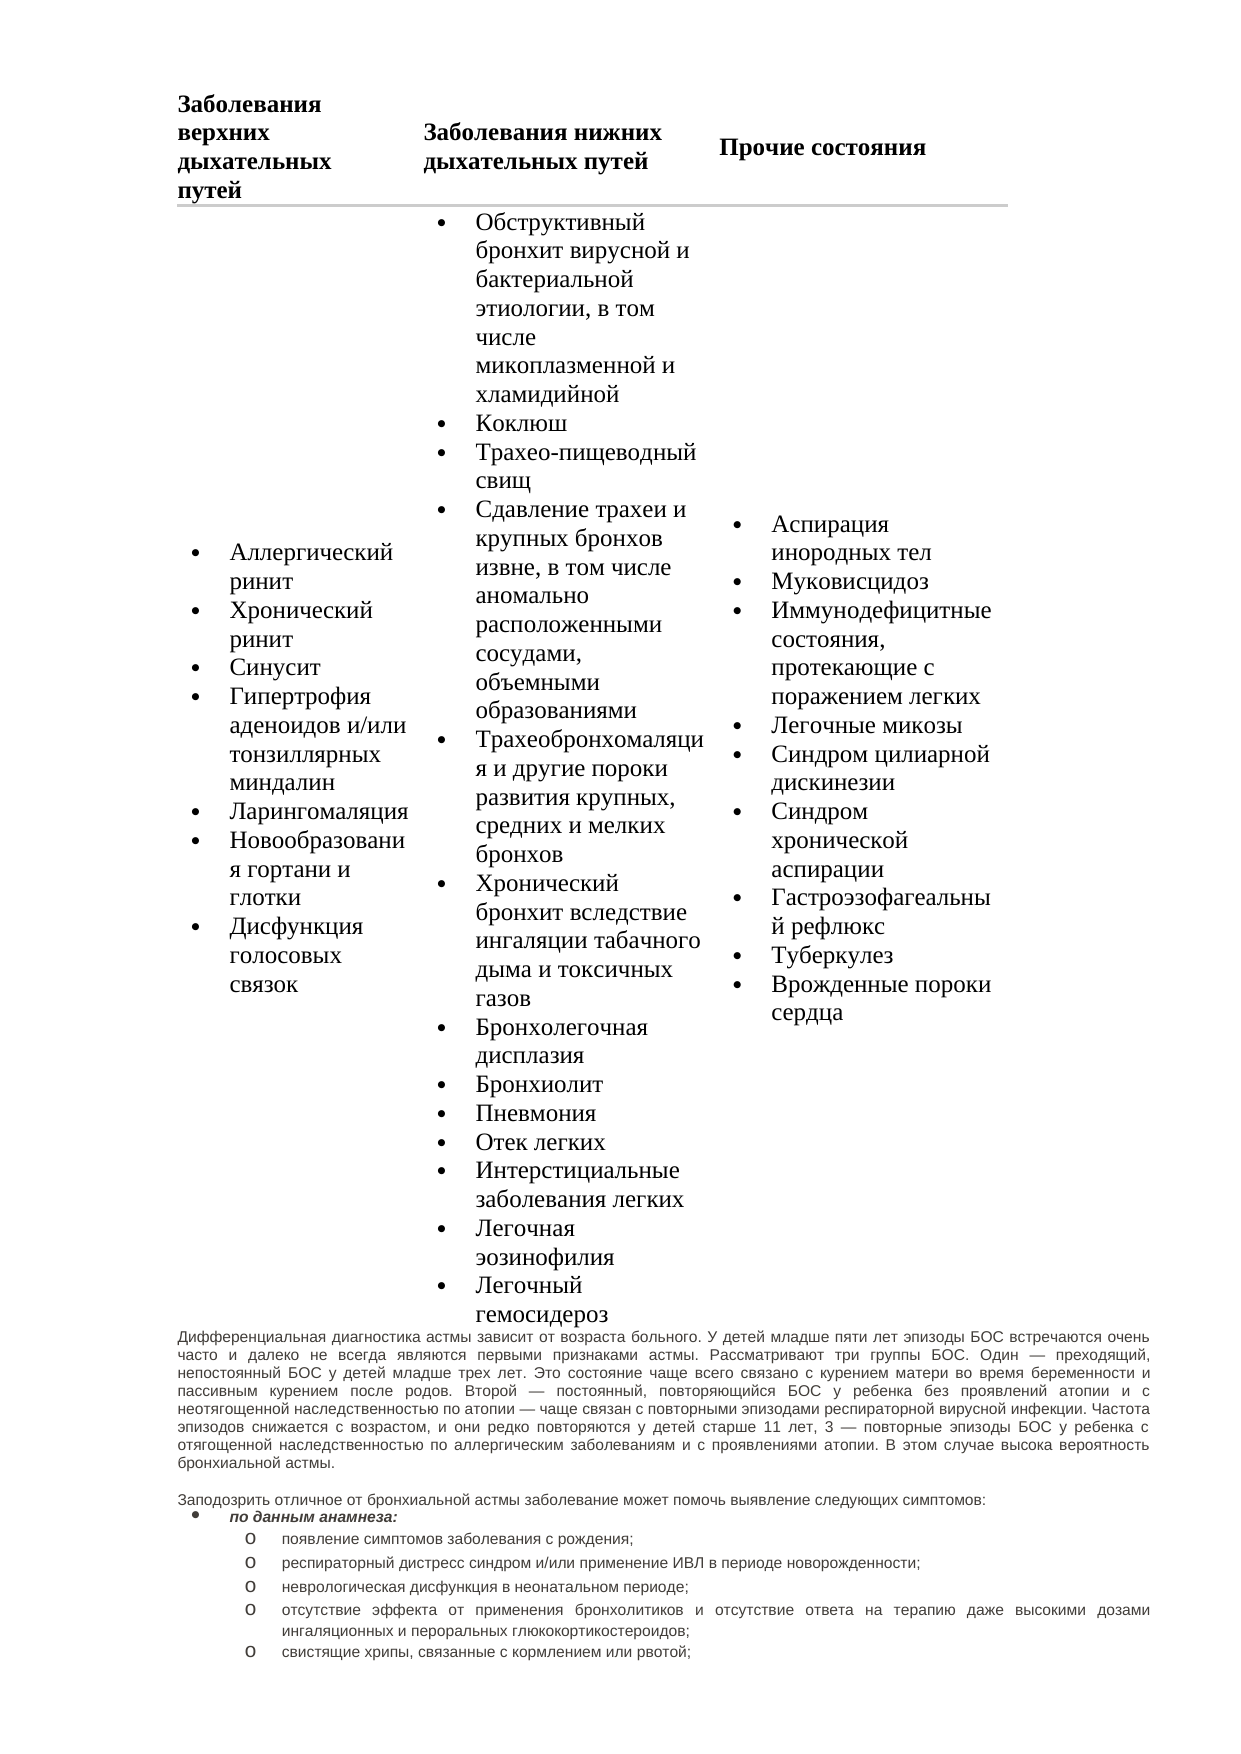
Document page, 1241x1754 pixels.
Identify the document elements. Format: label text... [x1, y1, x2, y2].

table_cell Обструктивный бронхит вирусной и бактериальной этиологии, в том числе микоплазменной и хламидийной Коклюш Трахео-пищеводный свищ Сдавление трахеи и крупных бронхов извне, в том числе аномально расположенными сосудами, объемными образованиями Трахеобронхомаляция и другие пороки развития крупных, средних и мелких бронхов Хронический бронхит вследствие ингаляции табачного дыма и токсичных газов Бронхолегочная дисплазия Бронхиолит Пневмония Отек легких Интерстициальные заболевания легких Легочная эозинофилия Легочный гемосидероз [423, 207, 719, 1328]
table_header Прочие состояния [719, 89, 1008, 204]
text Заподозрить отличное от бронхиальной астмы заболевание может помочь выявление следующих симптомов: [177, 1490, 1152, 1508]
text Дифференциальная диагностика астмы зависит от возраста больного. У детей младше пяти лет эпизоды БОС встречаются очень часто и далеко не всегда являются первыми признаками астмы. Рассматривают три группы БОС. Один — преходящий, непостоянный БОС у детей младше трех лет. Это состояние чаще всего связано с курением матери во время беременности и пассивным курением после родов. Второй — постоянный, повторяющийся БОС у ребенка без проявлений атопии и с неотягощенной наследственностью по атопии — чаще связан с повторными эпизодами респираторной вирусной инфекции. Частота эпизодов снижается с возрастом, и они редко повторяются у детей старше 11 лет, 3 — повторные эпизоды БОС у ребенка с отягощенной наследственностью по аллергическим заболеваниям и с проявлениями атопии. В этом случае высока вероятность бронхиальной астмы. [177, 107, 1152, 1472]
table_header Заболевания верхних дыхательных путей [177, 89, 423, 204]
table_cell Аллергический ринит Хронический ринит Синусит Гипертрофия аденоидов и/или тонзиллярных миндалин Ларингомаляция Новообразования гортани и глотки Дисфункция голосовых связок [177, 207, 423, 1328]
list появление симптомов заболевания с рождения; [244, 1527, 1152, 1551]
list по данным анамнеза: [192, 1508, 1152, 1527]
table_cell Аспирация инородных тел Муковисцидоз Иммунодефицитные состояния, протекающие с поражением легких Легочные микозы Синдром цилиарной дискинезии Синдром хронической аспирации Гастроэзофагеальный рефлюкс Туберкулез Врожденные пороки сердца [719, 207, 1008, 1328]
list респираторный дистресс синдром и/или применение ИВЛ в периоде новорожденности; [244, 1551, 1152, 1575]
list отсутствие эффекта от применения бронхолитиков и отсутствие ответа на терапию даже высокими дозами ингаляционных и пероральных глюкокортикостероидов; [244, 1598, 1152, 1640]
list свистящие хрипы, связанные с кормлением или рвотой; [244, 1640, 1152, 1664]
table_header Заболевания нижних дыхательных путей [423, 89, 719, 204]
list неврологическая дисфункция в неонатальном периоде; [244, 1575, 1152, 1598]
